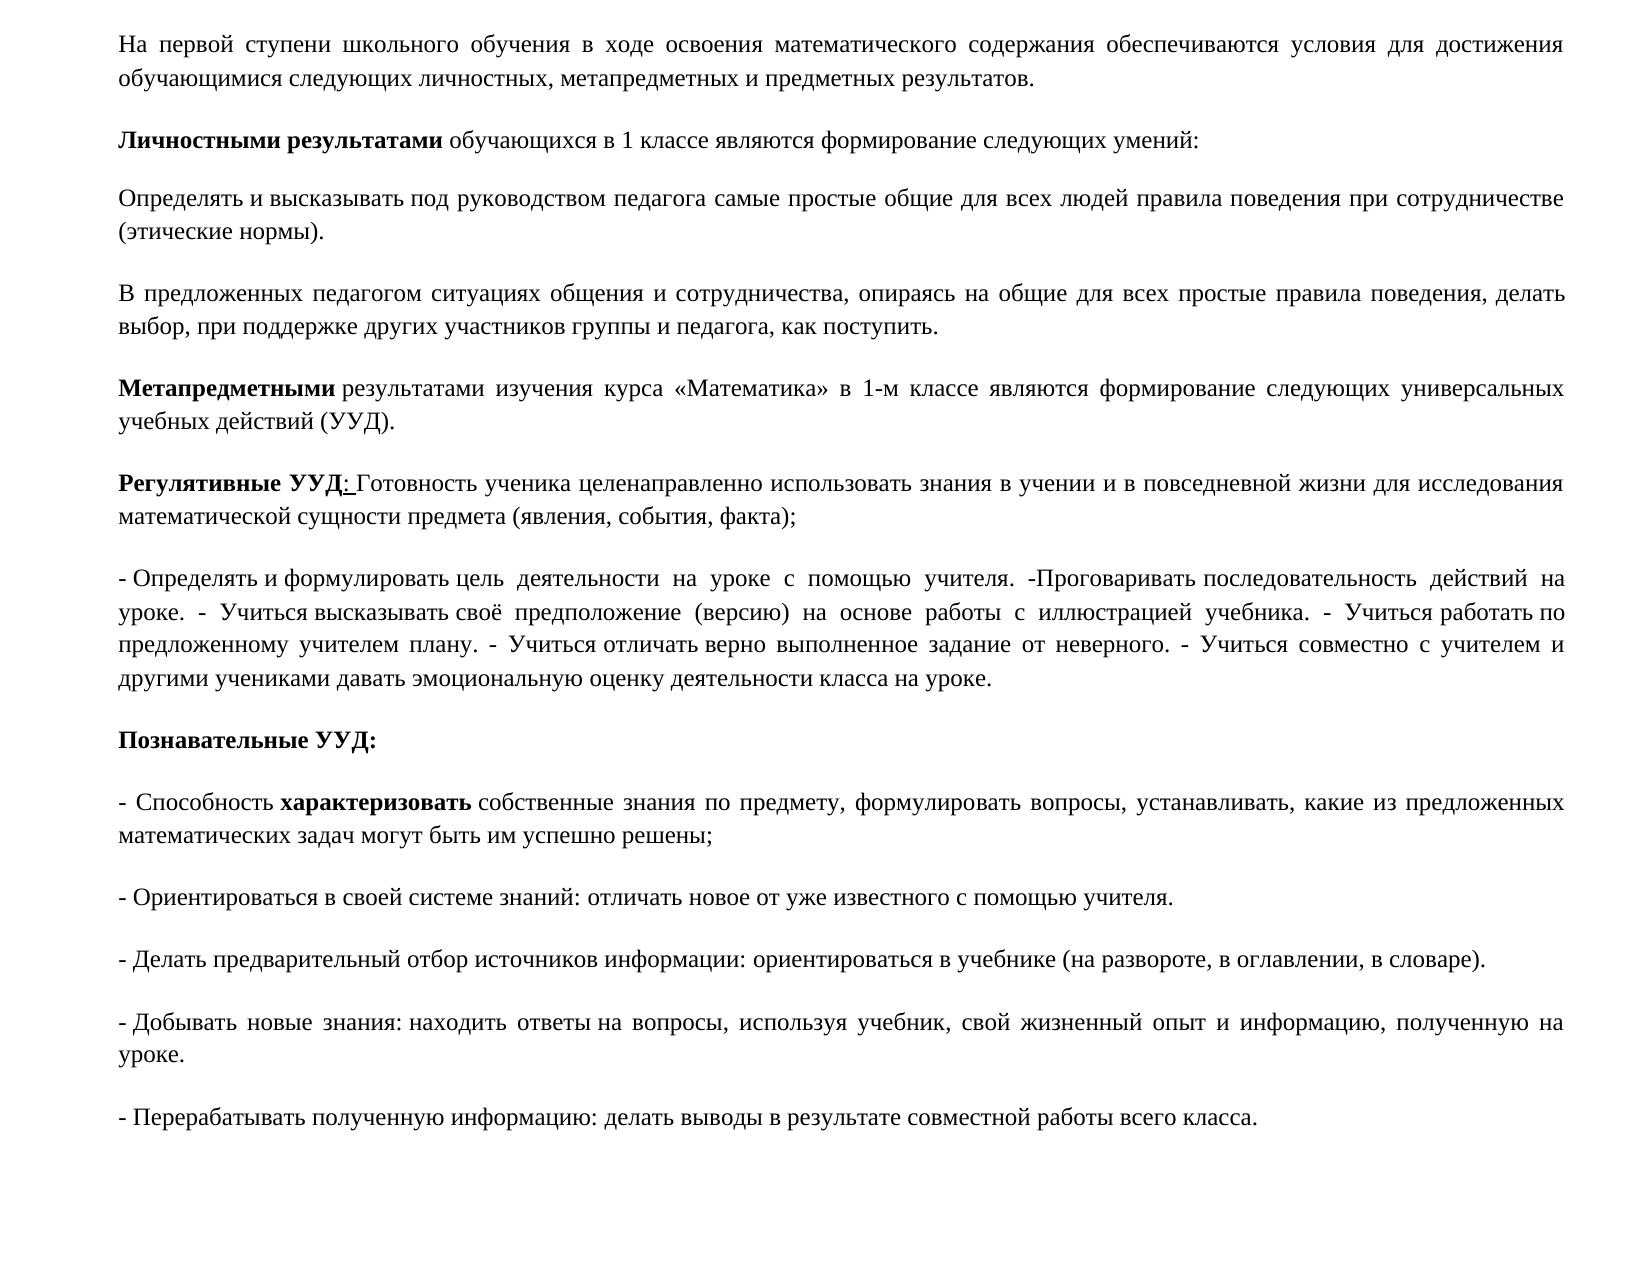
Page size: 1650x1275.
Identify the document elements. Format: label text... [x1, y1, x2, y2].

text Регулятивные УУД: Готовность ученика целенаправленно использовать знания в учении и в повседневной жизни для исследования математической сущности предмета (явления, события, факта); [118, 468, 1565, 530]
text Определять и высказывать под руководством педагога самые простые общие для всех людей правила поведения при сотрудничестве (этические нормы). [118, 183, 1565, 244]
text В предложенных педагогом ситуациях общения и сотрудничества, опираясь на общие для всех простые правила поведения, делать выбор, при поддержке других участников группы и педагога, как поступить. [118, 278, 1565, 340]
text - Добывать новые знания: находить ответы на вопросы, используя учебник, свой жизненный опыт и информацию, полученную на уроке. [118, 1007, 1565, 1068]
text - Перерабатывать полученную информацию: делать выводы в результате совместной работы всего класса. [118, 1102, 1565, 1131]
text На первой ступени школьного обучения в ходе освоения математического содержания обеспечиваются условия для достижения обучающимися следующих личностных, метапредметных и предметных результатов. [118, 29, 1565, 91]
text Личностными результатами обучающихся в 1 классе являются формирование следующих умений: [118, 125, 1565, 153]
text - Делать предварительный отбор источников информации: ориентироваться в учебнике (на развороте, в оглавлении, в словаре). [118, 944, 1565, 973]
text - Ориентироваться в своей системе знаний: отличать новое от уже известного с помощью учителя. [118, 882, 1565, 911]
text Метапредметными результатами изучения курса «Математика» в 1-м классе являются формирование следующих универсальных учебных действий (УУД). [118, 373, 1565, 435]
text - Способность характеризовать собственные знания по предмету, формулировать вопросы, устанавливать, какие из предложенных математических задач могут быть им успешно решены; [118, 787, 1565, 849]
text Познавательные УУД: [118, 725, 1565, 753]
text - Определять и формулировать цель деятельности на уроке с помощью учителя. -Проговаривать последовательность действий на уроке. - Учиться высказывать своё предположение (версию) на основе работы с иллюстрацией учебника. - Учиться работать по предложенному учителем плану. - Учиться отличать верно выполненное задание от неверного. - Учиться совместно с учителем и другими учениками давать эмоциональную оценку деятельности класса на уроке. [118, 563, 1565, 691]
